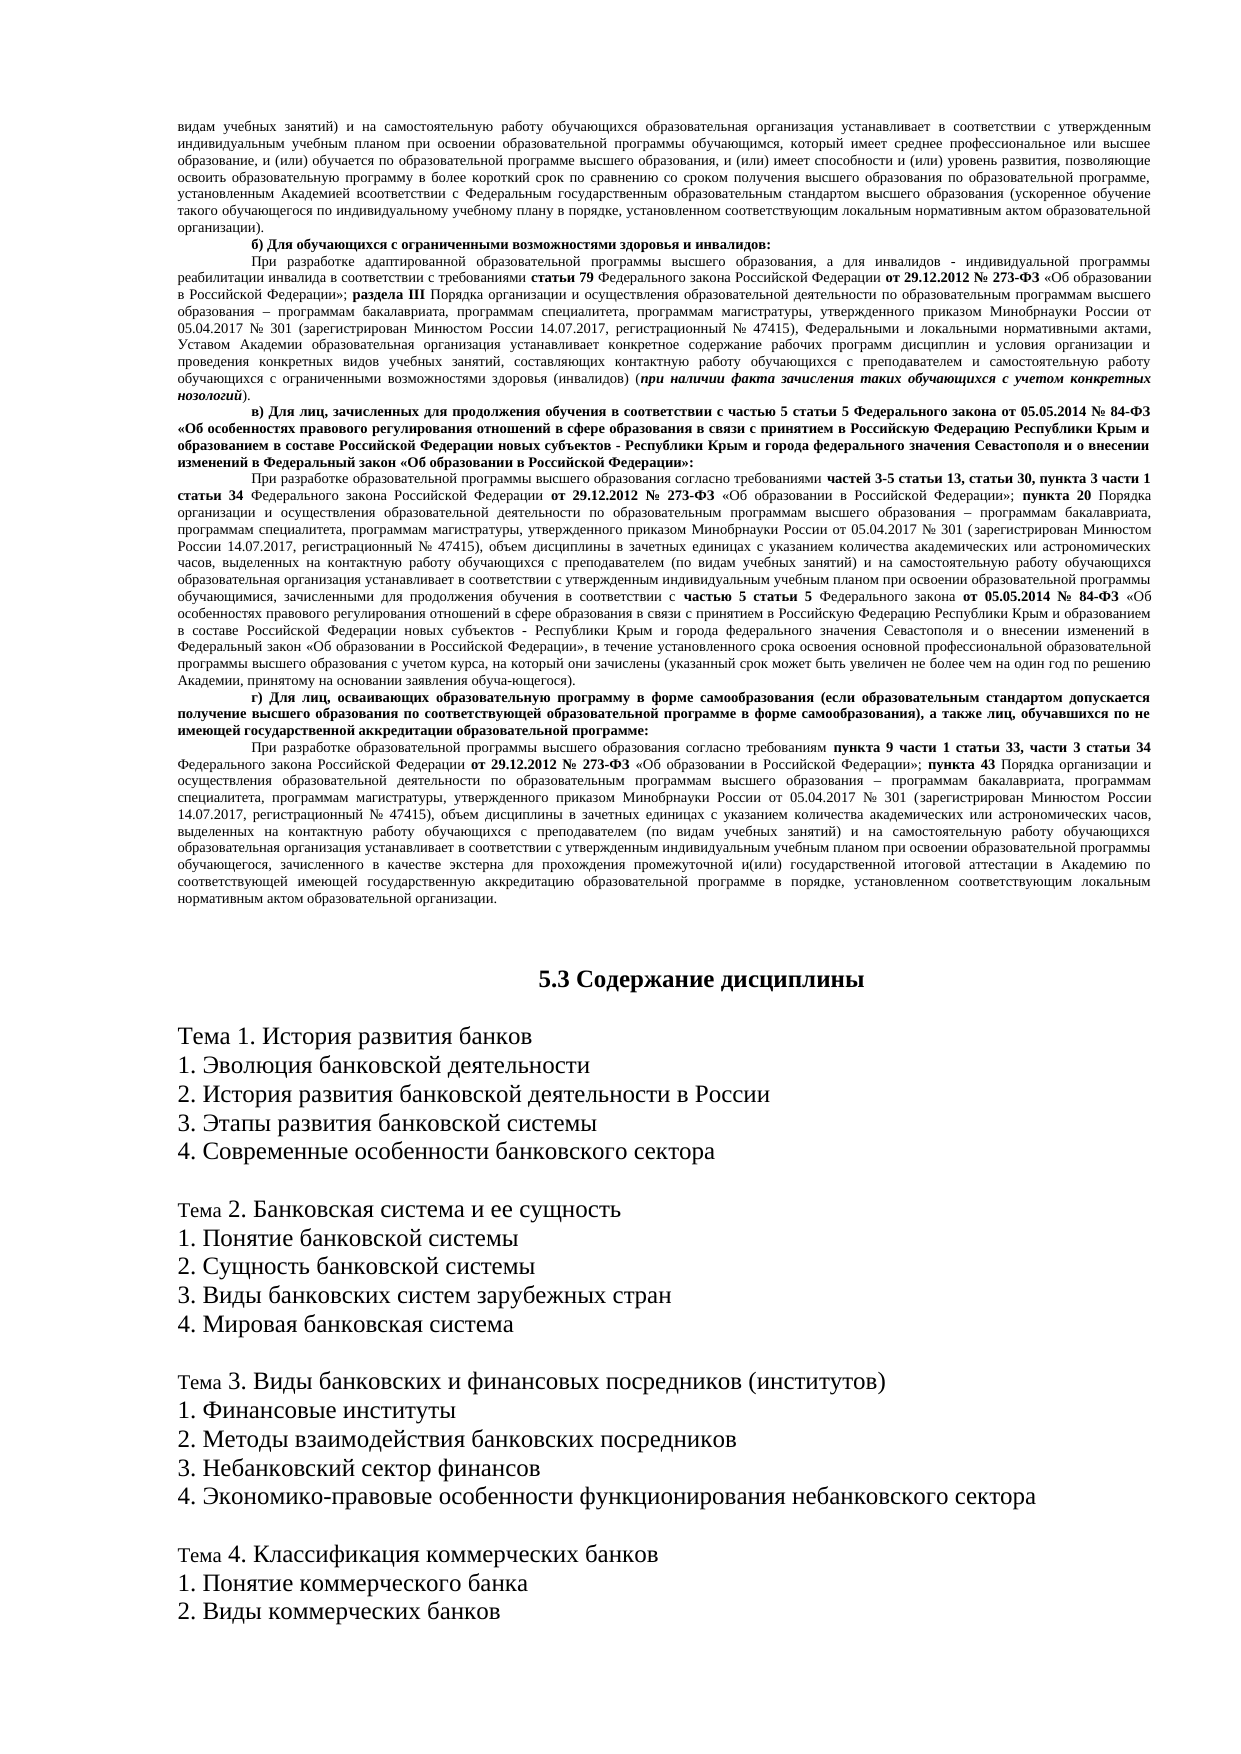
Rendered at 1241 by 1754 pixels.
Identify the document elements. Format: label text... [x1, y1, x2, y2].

text 3. Этапы развития банковской системы [177, 1108, 1152, 1136]
text 5.3 Содержание дисциплины [177, 964, 1152, 993]
text 1. Финансовые институты [177, 1395, 1152, 1424]
text Тема 1. История развития банков [177, 1021, 1152, 1050]
text г) Для лиц, осваивающих образовательную программу в форме самообразования (если образовательным стандартом допускается получение высшего образования по соответствующей образовательной программе в форме самообразования), а также лиц, обучавшихся по не имеющей государственной аккредитации образовательной программе: [177, 688, 1152, 739]
text 4. Экономико-правовые особенности функционирования небанковского сектора [177, 1481, 1152, 1510]
text 2. Виды коммерческих банков [177, 1596, 1152, 1625]
text в) Для лиц, зачисленных для продолжения обучения в соответствии с частью 5 статьи 5 Федерального закона от 05.05.2014 № 84-ФЗ «Об особенностях правового регулирования отношений в сфере образования в связи с принятием в Российскую Федерацию Республики Крым и образованием в составе Российской Федерации новых субъектов - Республики Крым и города федерального значения Севастополя и о внесении изменений в Федеральный закон «Об образовании в Российской Федерации»: [177, 403, 1152, 470]
text 2. Методы взаимодействия банковских посредников [177, 1424, 1152, 1453]
text При разработке образовательной программы высшего образования согласно требованиям пункта 9 части 1 статьи 33, части 3 статьи 34 Федерального закона Российской Федерации от 29.12.2012 № 273-ФЗ «Об образовании в Российской Федерации»; пункта 43 Порядка организации и осуществления образовательной деятельности по образовательным программам высшего образования – программам бакалавриата, программам специалитета, программам магистратуры, утвержденного приказом Минобрнауки России от 05.04.2017 № 301 (зарегистрирован Минюстом России 14.07.2017, регистрационный № 47415), объем дисциплины в зачетных единицах с указанием количества академических или астрономических часов, выделенных на контактную работу обучающихся с преподавателем (по видам учебных занятий) и на самостоятельную работу обучающихся образовательная организация устанавливает в соответствии с утвержденным индивидуальным учебным планом при освоении образовательной программы обучающегося, зачисленного в качестве экстерна для прохождения промежуточной и(или) государственной итоговой аттестации в Академию по соответствующей имеющей государственную аккредитацию образовательной программе в порядке, установленном соответствующим локальным нормативным актом образовательной организации. [177, 739, 1152, 906]
text 1. Понятие банковской системы [177, 1223, 1152, 1251]
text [177, 118, 1152, 236]
text Тема 4. Классификация коммерческих банков [177, 1539, 1152, 1568]
text При разработке адаптированной образовательной программы высшего образования, а для инвалидов - индивидуальной программы реабилитации инвалида в соответствии с требованиями статьи 79 Федерального закона Российской Федерации от 29.12.2012 № 273-ФЗ «Об образовании в Российской Федерации»; раздела III Порядка организации и осуществления образовательной деятельности по образовательным программам высшего образования – программам бакалавриата, программам специалитета, программам магистратуры, утвержденного приказом Минобрнауки России от 05.04.2017 № 301 (зарегистрирован Минюстом России 14.07.2017, регистрационный № 47415), Федеральными и локальными нормативными актами, Уставом Академии образовательная организация устанавливает конкретное содержание рабочих программ дисциплин и условия организации и проведения конкретных видов учебных занятий, составляющих контактную работу обучающихся с преподавателем и самостоятельную работу обучающихся с ограниченными возможностями здоровья (инвалидов) (при наличии факта зачисления таких обучающихся с учетом конкретных нозологий). [177, 252, 1152, 403]
text При разработке образовательной программы высшего образования согласно требованиями частей 3-5 статьи 13, статьи 30, пункта 3 части 1 статьи 34 Федерального закона Российской Федерации от 29.12.2012 № 273-ФЗ «Об образовании в Российской Федерации»; пункта 20 Порядка организации и осуществления образовательной деятельности по образовательным программам высшего образования – программам бакалавриата, программам специалитета, программам магистратуры, утвержденного приказом Минобрнауки России от 05.04.2017 № 301 (зарегистрирован Минюстом России 14.07.2017, регистрационный № 47415), объем дисциплины в зачетных единицах с указанием количества академических или астрономических часов, выделенных на контактную работу обучающихся с преподавателем (по видам учебных занятий) и на самостоятельную работу обучающихся образовательная организация устанавливает в соответствии с утвержденным индивидуальным учебным планом при освоении образовательной программы обучающимися, зачисленными для продолжения обучения в соответствии с частью 5 статьи 5 Федерального закона от 05.05.2014 № 84-ФЗ «Об особенностях правового регулирования отношений в сфере образования в связи с принятием в Российскую Федерацию Республики Крым и образованием в составе Российской Федерации новых субъектов - Республики Крым и города федерального значения Севастополя и о внесении изменений в Федеральный закон «Об образовании в Российской Федерации», в течение установленного срока освоения основной профессиональной образовательной программы высшего образования с учетом курса, на который они зачислены (указанный срок может быть увеличен не более чем на один год по решению Академии, принятому на основании заявления обуча-ющегося). [177, 470, 1152, 688]
text 4. Современные особенности банковского сектора [177, 1136, 1152, 1165]
text Тема 3. Виды банковских и финансовых посредников (институтов) [177, 1366, 1152, 1395]
text Тема 2. Банковская система и ее сущность [177, 1194, 1152, 1223]
text 4. Мировая банковская система [177, 1309, 1152, 1338]
text 2. Сущность банковской системы [177, 1251, 1152, 1280]
text 3. Виды банковских систем зарубежных стран [177, 1280, 1152, 1309]
text 2. История развития банковской деятельности в России [177, 1079, 1152, 1108]
text 1. Эволюция банковской деятельности [177, 1050, 1152, 1079]
text б) Для обучающихся с ограниченными возможностями здоровья и инвалидов: [177, 236, 1152, 252]
text 1. Понятие коммерческого банка [177, 1568, 1152, 1596]
text 3. Небанковский сектор финансов [177, 1453, 1152, 1481]
